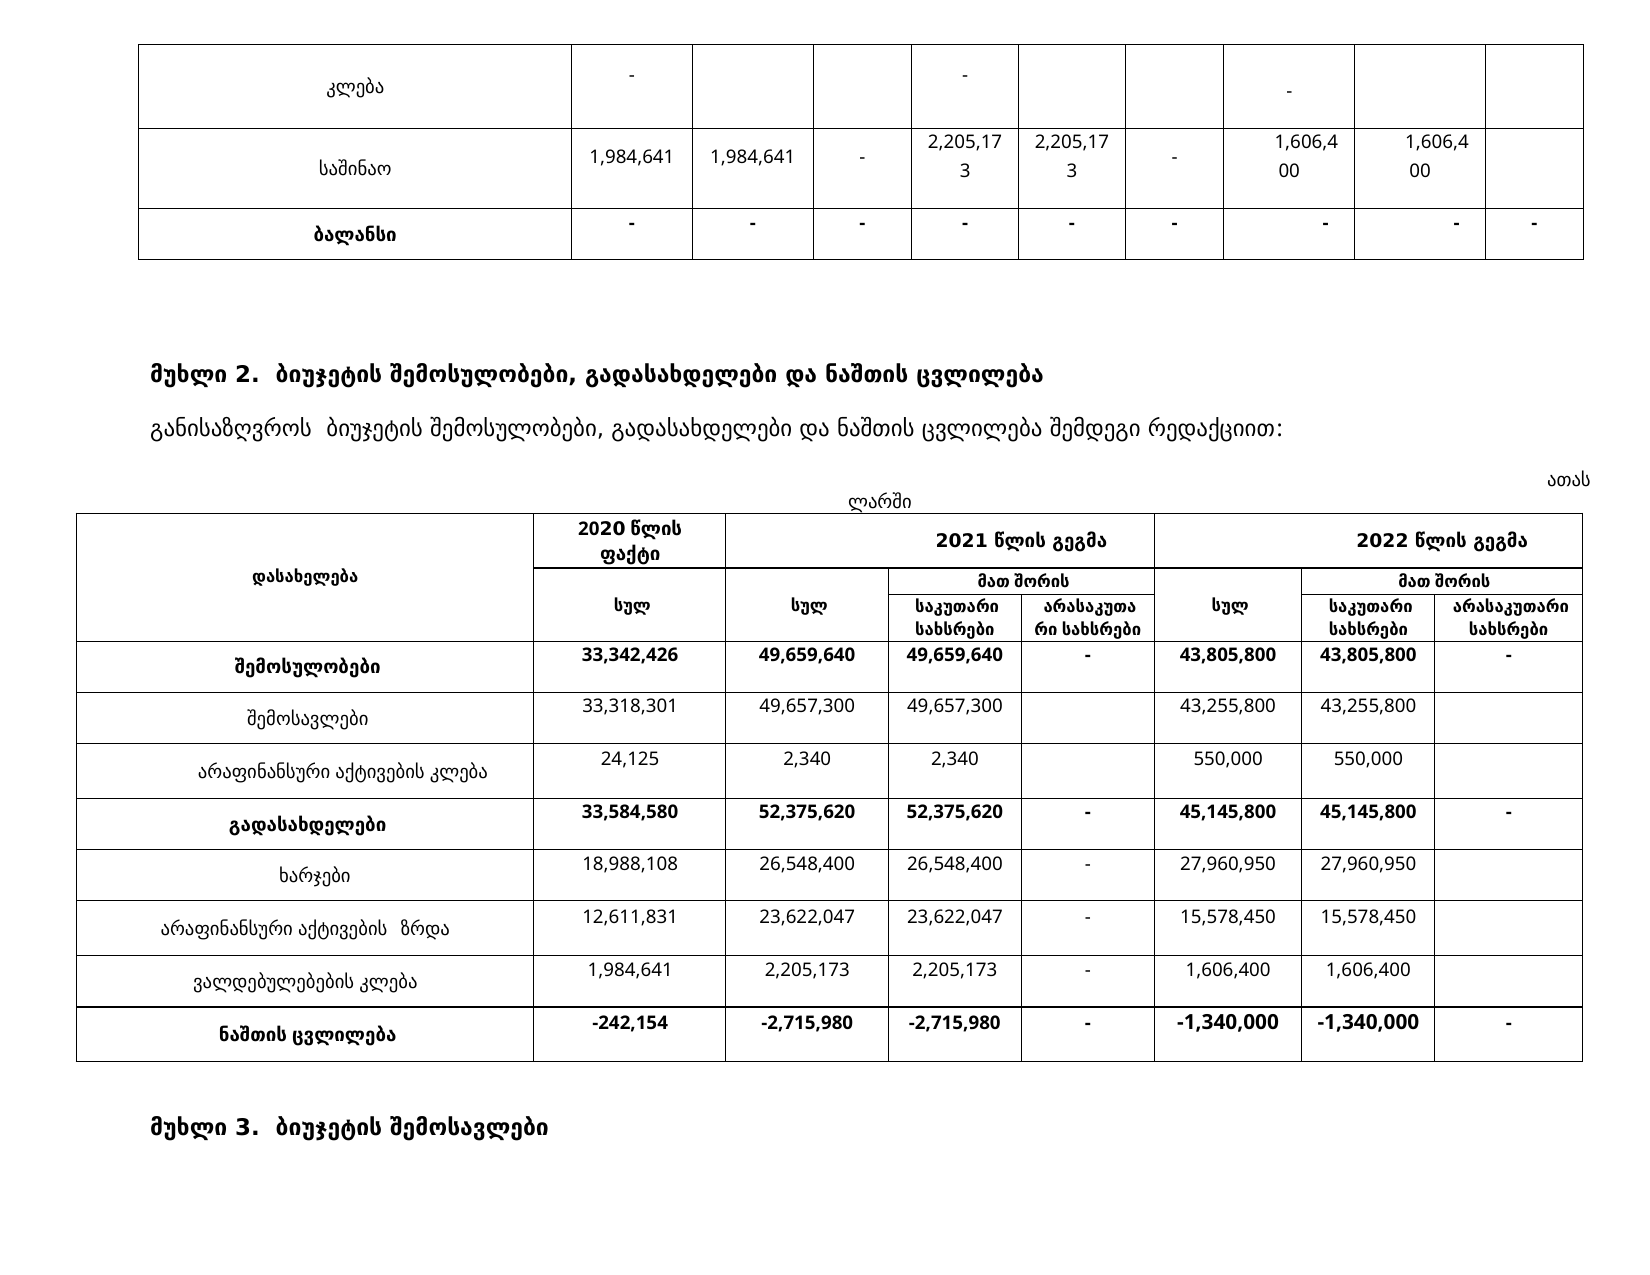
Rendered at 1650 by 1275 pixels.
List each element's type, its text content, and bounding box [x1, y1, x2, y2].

table_cell 2,340 [889, 744, 1021, 798]
table_cell 2,205,173 [889, 956, 1021, 1006]
table_cell [1486, 45, 1583, 127]
table_cell 33,584,580 [534, 799, 725, 849]
table_cell 18,988,108 [534, 850, 725, 900]
table_header 2020 წლის ფაქტი [534, 514, 725, 567]
table_cell სულ [726, 569, 888, 641]
table_cell 2,205,173 [1019, 129, 1125, 208]
table_cell 45,145,800 [1302, 799, 1434, 849]
table_cell -1,340,000 [1302, 1008, 1434, 1061]
table_cell - [1022, 799, 1154, 849]
table_cell - [1224, 45, 1354, 127]
table_cell - [1022, 901, 1154, 955]
table_cell - [693, 209, 813, 259]
table_cell -2,715,980 [889, 1008, 1021, 1061]
table_cell -1,340,000 [1155, 1008, 1301, 1061]
table_cell 23,622,047 [889, 901, 1021, 955]
table_cell [1435, 693, 1582, 743]
table_cell - [912, 45, 1018, 127]
table_cell [1022, 693, 1154, 743]
table_cell 49,659,640 [726, 642, 888, 692]
table_cell 33,342,426 [534, 642, 725, 692]
table_cell [1355, 45, 1485, 127]
table_cell - [572, 45, 692, 127]
text განისაზღვროს ბიუჯეტის შემოსულობები, გადასახდელები და ნაშთის ცვლილება შემდეგი რედაქციით: [150, 412, 1595, 443]
text ათას ლარში [165, 469, 1595, 513]
table_cell 52,375,620 [889, 799, 1021, 849]
table_cell [1022, 744, 1154, 798]
table_cell - [1126, 209, 1223, 259]
table_cell 49,657,300 [889, 693, 1021, 743]
table_cell ვალდებულებების კლება [77, 956, 533, 1006]
table_cell - [1486, 209, 1583, 259]
table_cell - [572, 209, 692, 259]
table_cell სულ [534, 569, 725, 641]
table_cell არასაკუთარი სახსრები [1435, 595, 1582, 641]
table_header 2021 წლის გეგმა [888, 514, 1154, 567]
table_cell 43,805,800 [1155, 642, 1301, 692]
table_cell - [814, 129, 911, 208]
table_cell სულ [1155, 569, 1301, 641]
table_cell 2,340 [726, 744, 888, 798]
table_cell [1486, 129, 1583, 208]
table_cell 550,000 [1302, 744, 1434, 798]
table_cell საშინაო [139, 129, 571, 208]
table_cell საკუთარი სახსრები [1302, 595, 1434, 641]
table_cell 1,606,400 [1355, 129, 1485, 208]
table_cell [1435, 901, 1582, 955]
text მუხლი 2. ბიუჯეტის შემოსულობები, გადასახდელები და ნაშთის ცვლილება [150, 361, 1595, 387]
table_cell 1,984,641 [572, 129, 692, 208]
text მუხლი 3. ბიუჯეტის შემოსავლები [150, 1114, 1595, 1141]
table_cell 1,606,400 [1302, 956, 1434, 1006]
table_cell მათ შორის [889, 569, 1154, 594]
table_cell - [912, 209, 1018, 259]
table_cell 15,578,450 [1155, 901, 1301, 955]
table_cell - [1435, 1008, 1582, 1061]
table_cell [1126, 45, 1223, 127]
table_cell მათ შორის [1302, 569, 1582, 594]
table_cell 12,611,831 [534, 901, 725, 955]
table_cell - [1435, 799, 1582, 849]
table_header 2022 წლის გეგმა [1302, 514, 1582, 567]
table_cell - [1126, 129, 1223, 208]
table_cell 43,255,800 [1155, 693, 1301, 743]
table_cell 26,548,400 [726, 850, 888, 900]
table_header [1155, 514, 1302, 567]
table_cell გადასახდელები [77, 799, 533, 849]
table_cell 2,205,173 [912, 129, 1018, 208]
table_cell არაფინანსური აქტივების ზრდა [77, 901, 533, 955]
table_cell არასაკუთარი სახსრები [1022, 595, 1154, 641]
table_cell - [1022, 956, 1154, 1006]
table_cell [1435, 744, 1582, 798]
table_cell 45,145,800 [1155, 799, 1301, 849]
table_cell 23,622,047 [726, 901, 888, 955]
table_cell - [1019, 209, 1125, 259]
table_cell 43,255,800 [1302, 693, 1434, 743]
table_cell - [1022, 642, 1154, 692]
table_cell 1,606,400 [1155, 956, 1301, 1006]
table_cell ნაშთის ცვლილება [77, 1008, 533, 1061]
table_cell კლება [139, 45, 571, 127]
table_cell 2,205,173 [726, 956, 888, 1006]
table_cell 52,375,620 [726, 799, 888, 849]
table_cell 27,960,950 [1155, 850, 1301, 900]
table_cell არაფინანსური აქტივების კლება [77, 744, 533, 798]
table_cell - [1022, 1008, 1154, 1061]
table_cell [814, 45, 911, 127]
table_cell 49,657,300 [726, 693, 888, 743]
table_cell - [1022, 850, 1154, 900]
table_cell 33,318,301 [534, 693, 725, 743]
table_cell - [1224, 209, 1354, 259]
table_cell შემოსავლები [77, 693, 533, 743]
table_cell 1,984,641 [693, 129, 813, 208]
table_cell 49,659,640 [889, 642, 1021, 692]
table_cell შემოსულობები [77, 642, 533, 692]
table_cell - [1435, 642, 1582, 692]
table_cell 15,578,450 [1302, 901, 1434, 955]
table_cell [693, 45, 813, 127]
table_cell -242,154 [534, 1008, 725, 1061]
table_cell - [1355, 209, 1485, 259]
table_cell 1,606,400 [1224, 129, 1354, 208]
table_cell 27,960,950 [1302, 850, 1434, 900]
table_cell - [814, 209, 911, 259]
table_cell 43,805,800 [1302, 642, 1434, 692]
table_cell -2,715,980 [726, 1008, 888, 1061]
table_cell 24,125 [534, 744, 725, 798]
table_cell 26,548,400 [889, 850, 1021, 900]
table_cell ბალანსი [139, 209, 571, 259]
table_cell 1,984,641 [534, 956, 725, 1006]
table_header [726, 514, 888, 567]
table_cell 550,000 [1155, 744, 1301, 798]
table_cell [1435, 956, 1582, 1006]
table_cell [1019, 45, 1125, 127]
table_cell საკუთარი სახსრები [889, 595, 1021, 641]
table_header დასახელება [77, 514, 533, 641]
table_cell [1435, 850, 1582, 900]
table_cell ხარჯები [77, 850, 533, 900]
